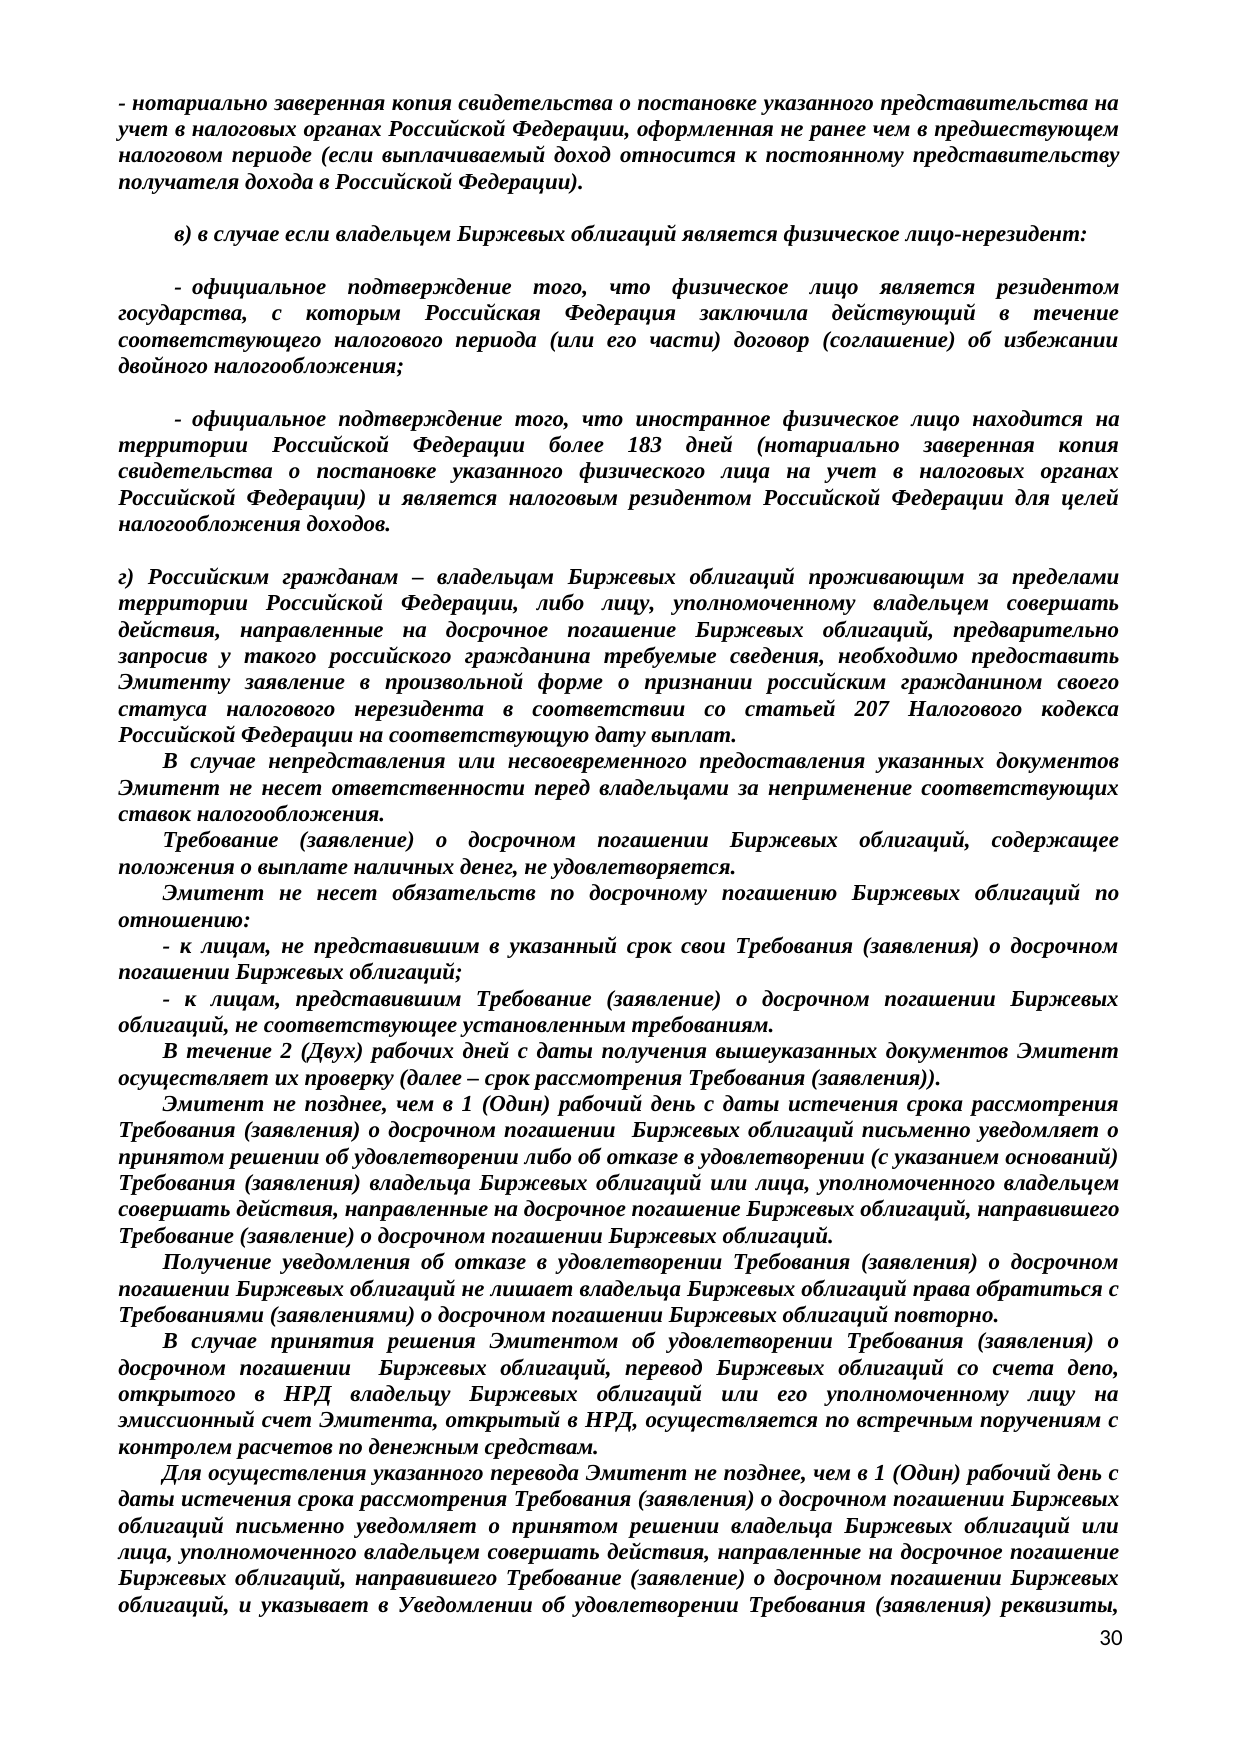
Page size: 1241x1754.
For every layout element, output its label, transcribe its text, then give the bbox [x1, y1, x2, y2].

text г) Российским гражданам – владельцам Биржевых облигаций проживающим за пределами территории Российской Федерации, либо лицу, уполномоченному владельцем совершать действия, направленные на досрочное погашение Биржевых облигаций, предварительно запросив у такого российского гражданина требуемые сведения, необходимо предоставить Эмитенту заявление в произвольной форме о признании российским гражданином своего статуса налогового нерезидента в соответствии со статьей 207 Налогового кодекса Российской Федерации на соответствующую дату выплат. [118, 563, 1122, 747]
text В случае непредставления или несвоевременного предоставления указанных документов Эмитент не несет ответственности перед владельцами за неприменение соответствующих ставок налогообложения. [118, 747, 1122, 827]
text В случае принятия решения Эмитентом об удовлетворении Требования (заявления) о досрочном погашении Биржевых облигаций, перевод Биржевых облигаций со счета депо, открытого в НРД владельцу Биржевых облигаций или его уполномоченному лицу на эмиссионный счет Эмитента, открытый в НРД, осуществляется по встречным поручениям с контролем расчетов по денежным средствам. [118, 1327, 1122, 1459]
text Эмитент не позднее, чем в 1 (Один) рабочий день с даты истечения срока рассмотрения Требования (заявления) о досрочном погашении Биржевых облигаций письменно уведомляет о принятом решении об удовлетворении либо об отказе в удовлетворении (с указанием оснований) Требования (заявления) владельца Биржевых облигаций или лица, уполномоченного владельцем совершать действия, направленные на досрочное погашение Биржевых облигаций, направившего Требование (заявление) о досрочном погашении Биржевых облигаций. [118, 1090, 1122, 1248]
text Требование (заявление) о досрочном погашении Биржевых облигаций, содержащее положения о выплате наличных денег, не удовлетворяется. [118, 827, 1122, 879]
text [118, 1459, 1122, 1617]
text В течение 2 (Двух) рабочих дней с даты получения вышеуказанных документов Эмитент осуществляет их проверку (далее – срок рассмотрения Требования (заявления)). [118, 1037, 1122, 1090]
text - официальное подтверждение того, что иностранное физическое лицо находится на территории Российской Федерации более 183 дней (нотариально заверенная копия свидетельства о постановке указанного физического лица на учет в налоговых органах Российской Федерации) и является налоговым резидентом Российской Федерации для целей налогообложения доходов. [118, 405, 1122, 537]
text - официальное подтверждение того, что физическое лицо является резидентом государства, с которым Российская Федерация заключила действующий в течение соответствующего налогового периода (или его части) договор (соглашение) об избежании двойного налогообложения; [118, 273, 1122, 378]
text - нотариально заверенная копия свидетельства о постановке указанного представительства на учет в налоговых органах Российской Федерации, оформленная не ранее чем в предшествующем налоговом периоде (если выплачиваемый доход относится к постоянному представительству получателя дохода в Российской Федерации). [118, 89, 1122, 194]
text - к лицам, не представившим в указанный срок свои Требования (заявления) о досрочном погашении Биржевых облигаций; [118, 932, 1122, 985]
text - к лицам, представившим Требование (заявление) о досрочном погашении Биржевых облигаций, не соответствующее установленным требованиям. [118, 985, 1122, 1037]
text Эмитент не несет обязательств по досрочному погашению Биржевых облигаций по отношению: [118, 879, 1122, 932]
text Получение уведомления об отказе в удовлетворении Требования (заявления) о досрочном погашении Биржевых облигаций не лишает владельца Биржевых облигаций права обратиться с Требованиями (заявлениями) о досрочном погашении Биржевых облигаций повторно. [118, 1248, 1122, 1327]
text в) в случае если владельцем Биржевых облигаций является физическое лицо-нерезидент: [118, 220, 1122, 247]
